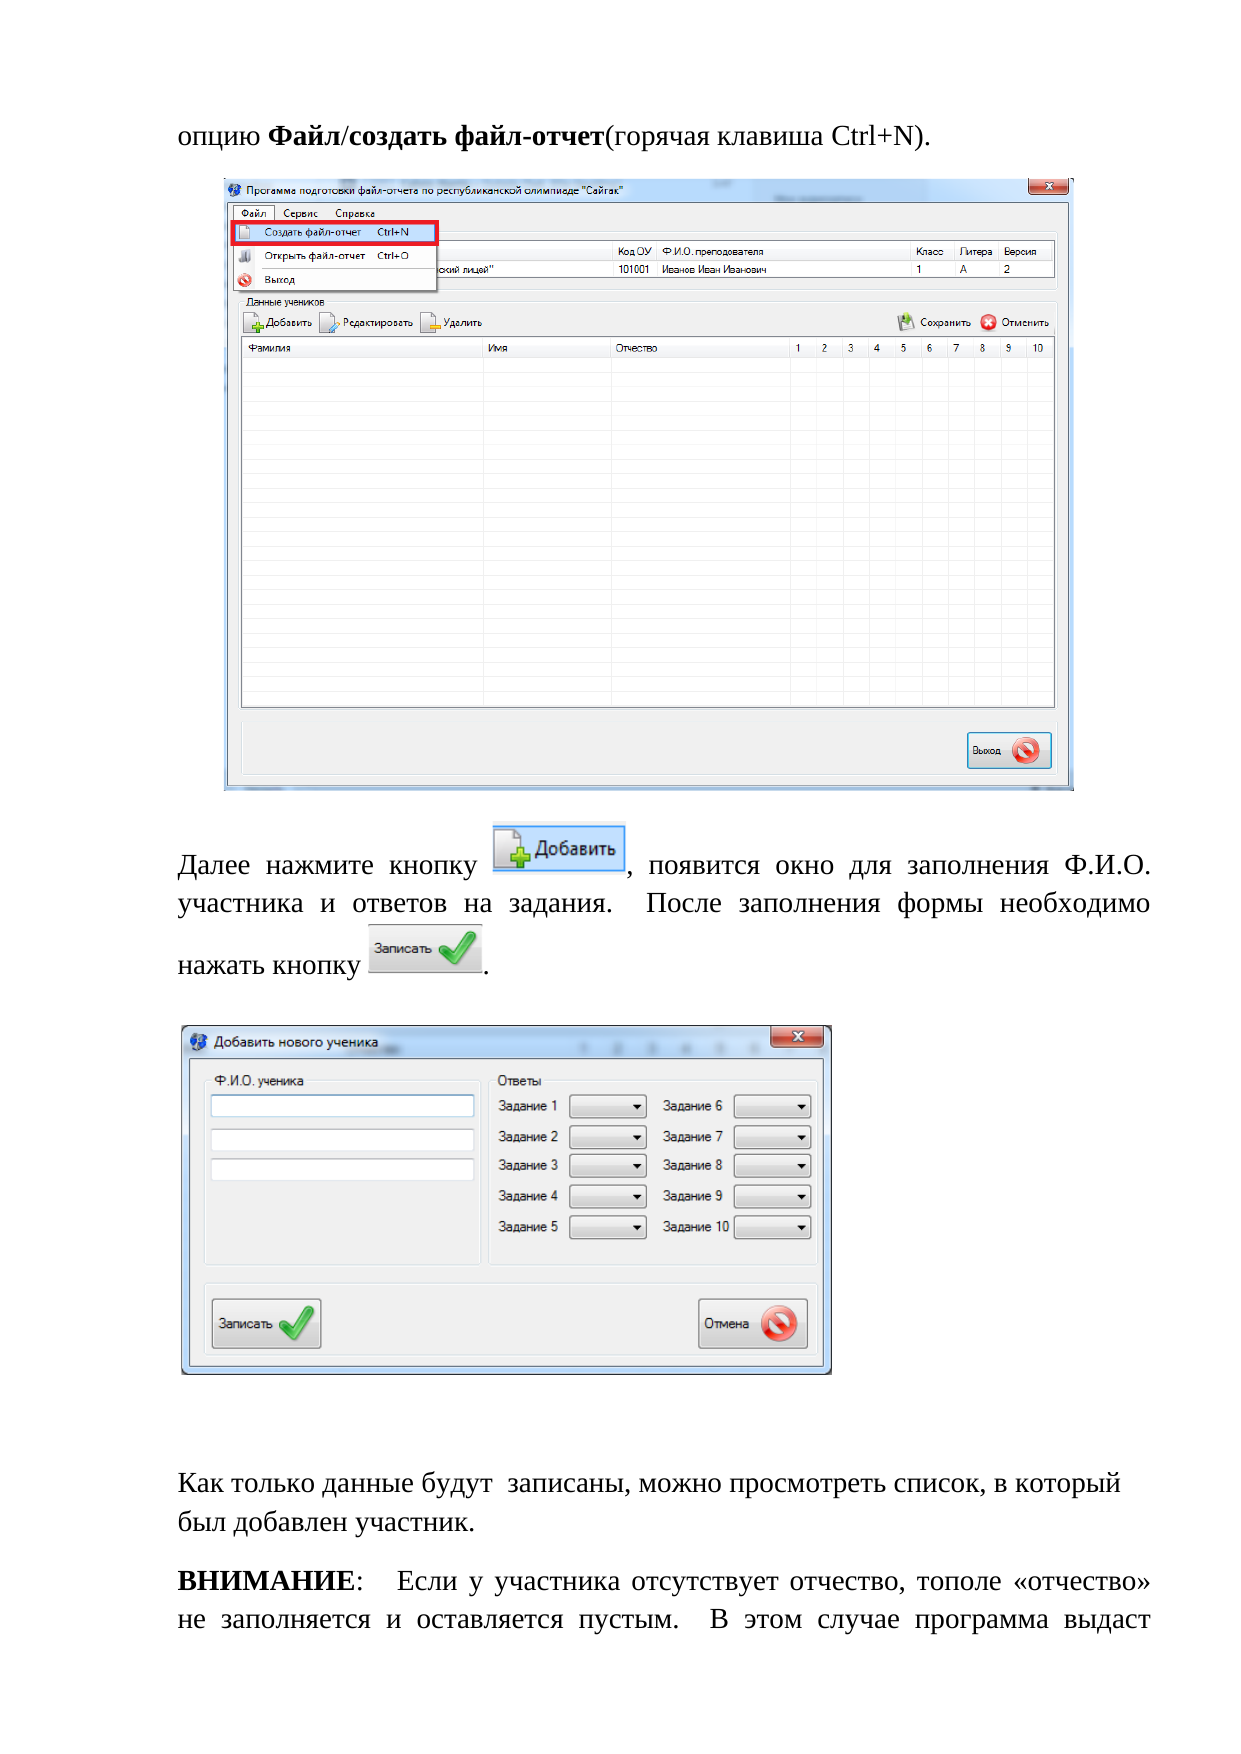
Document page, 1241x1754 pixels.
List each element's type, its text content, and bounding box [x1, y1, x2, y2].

text опцию Файл/создать файл-отчет(горячая клавиша Ctrl+N). [177, 118, 1152, 152]
picture [492, 821, 627, 875]
picture [223, 178, 1074, 791]
text Как только данные будут записаны, можно просмотреть список, в который был добавлен участник. [177, 1465, 1152, 1537]
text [177, 1563, 1152, 1635]
picture [181, 1025, 832, 1375]
picture [368, 924, 483, 974]
